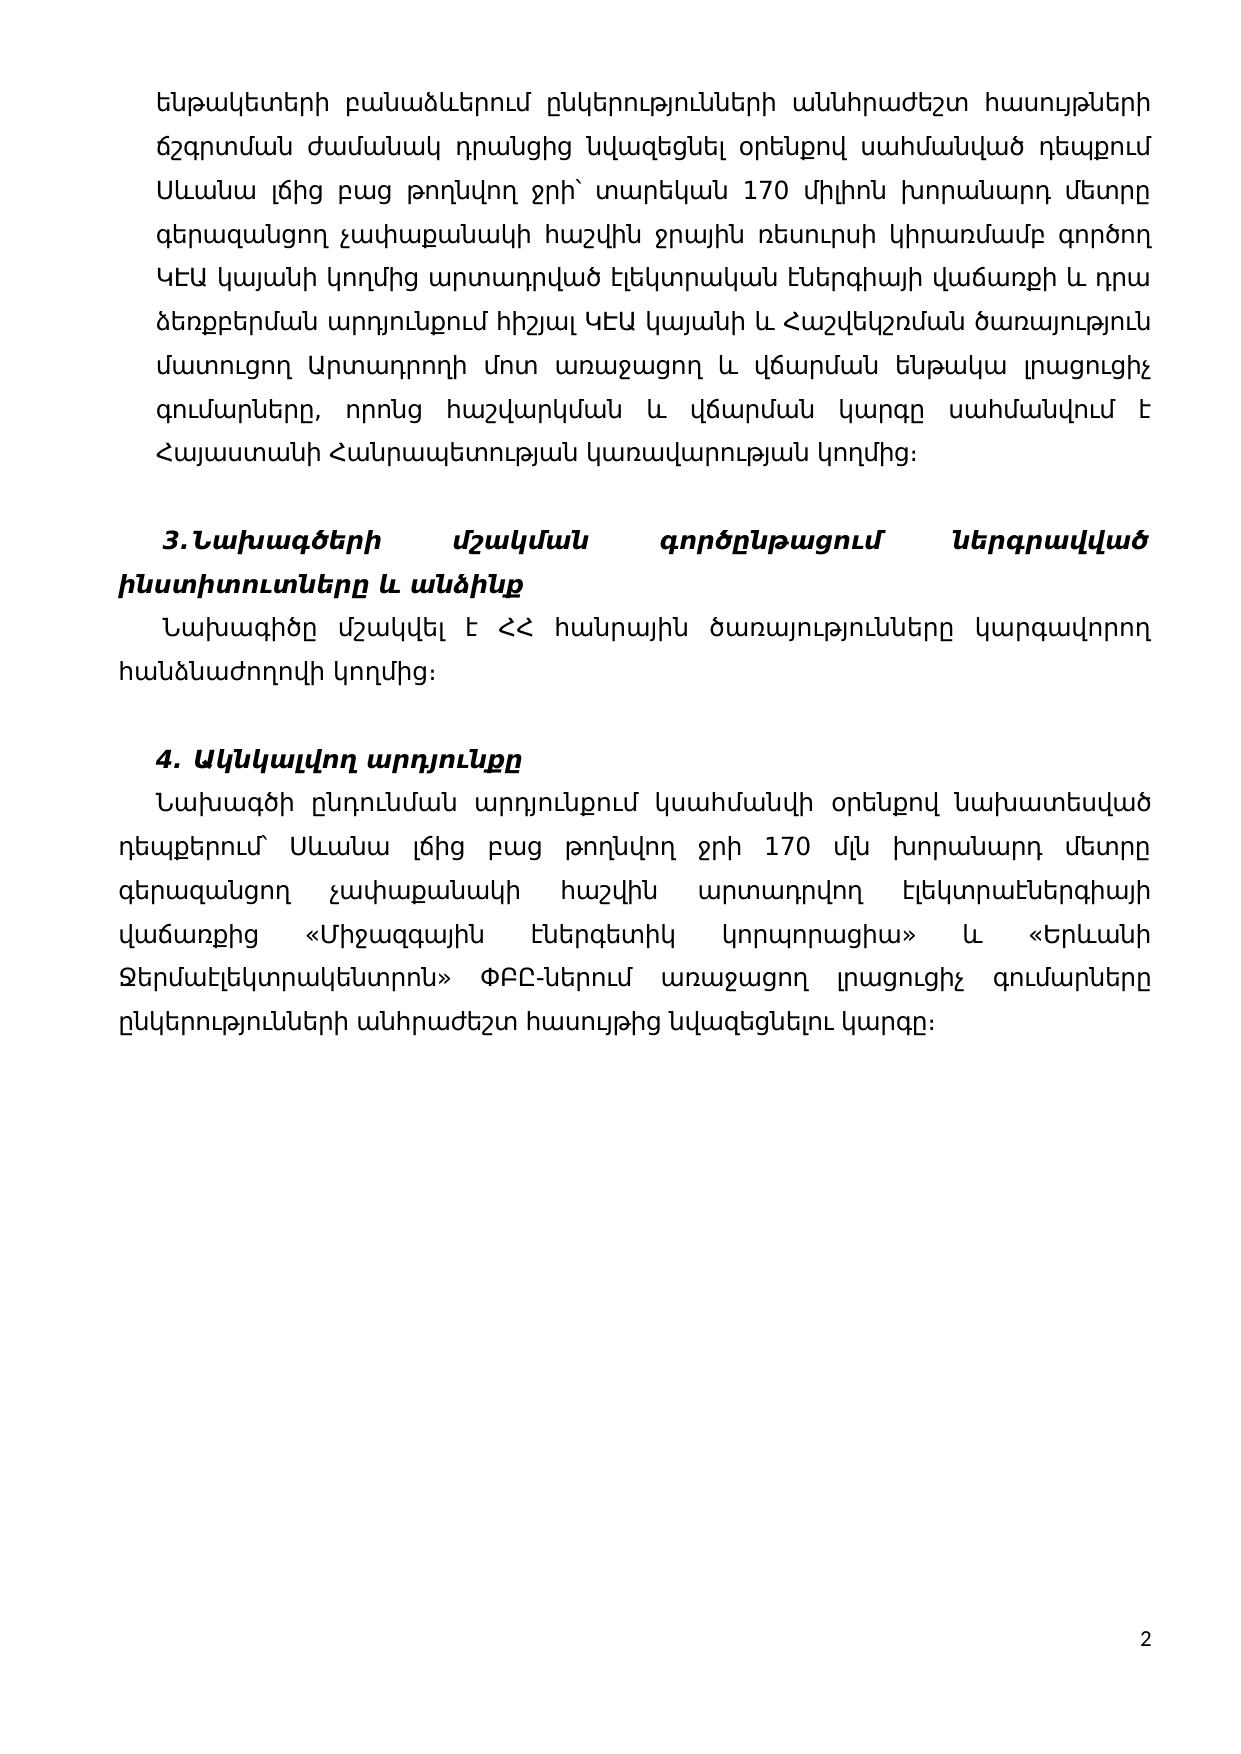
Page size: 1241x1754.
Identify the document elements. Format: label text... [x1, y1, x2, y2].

list Ակնկալվող արդյունքը [156, 745, 1152, 774]
text Նախագիծը մշակվել է ՀՀ հանրային ծառայությունները կարգավորող հանձնաժողովի կողմից։ [118, 614, 1152, 687]
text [156, 89, 1152, 468]
text Նախագծի ընդունման արդյունքում կսահմանվի օրենքով նախատեսված դեպքերում՝ Սևանա լճից բաց թողնվող ջրի 170 մլն խորանարդ մետրը գերազանցող չափաքանակի հաշվին արտադրվող էլեկտրաէներգիայի վաճառքից «Միջազգային էներգետիկ կորպորացիա» և «Երևանի Ջերմաէլեկտրակենտրոն» ՓԲԸ-ներում առաջացող լրացուցիչ գումարները ընկերությունների անհրաժեշտ հասույթից նվազեցնելու կարգը։ [118, 789, 1152, 1037]
list Նախագծերի մշակման գործընթացում ներգրավված ինստիտուտները և անձինք [118, 526, 1152, 599]
